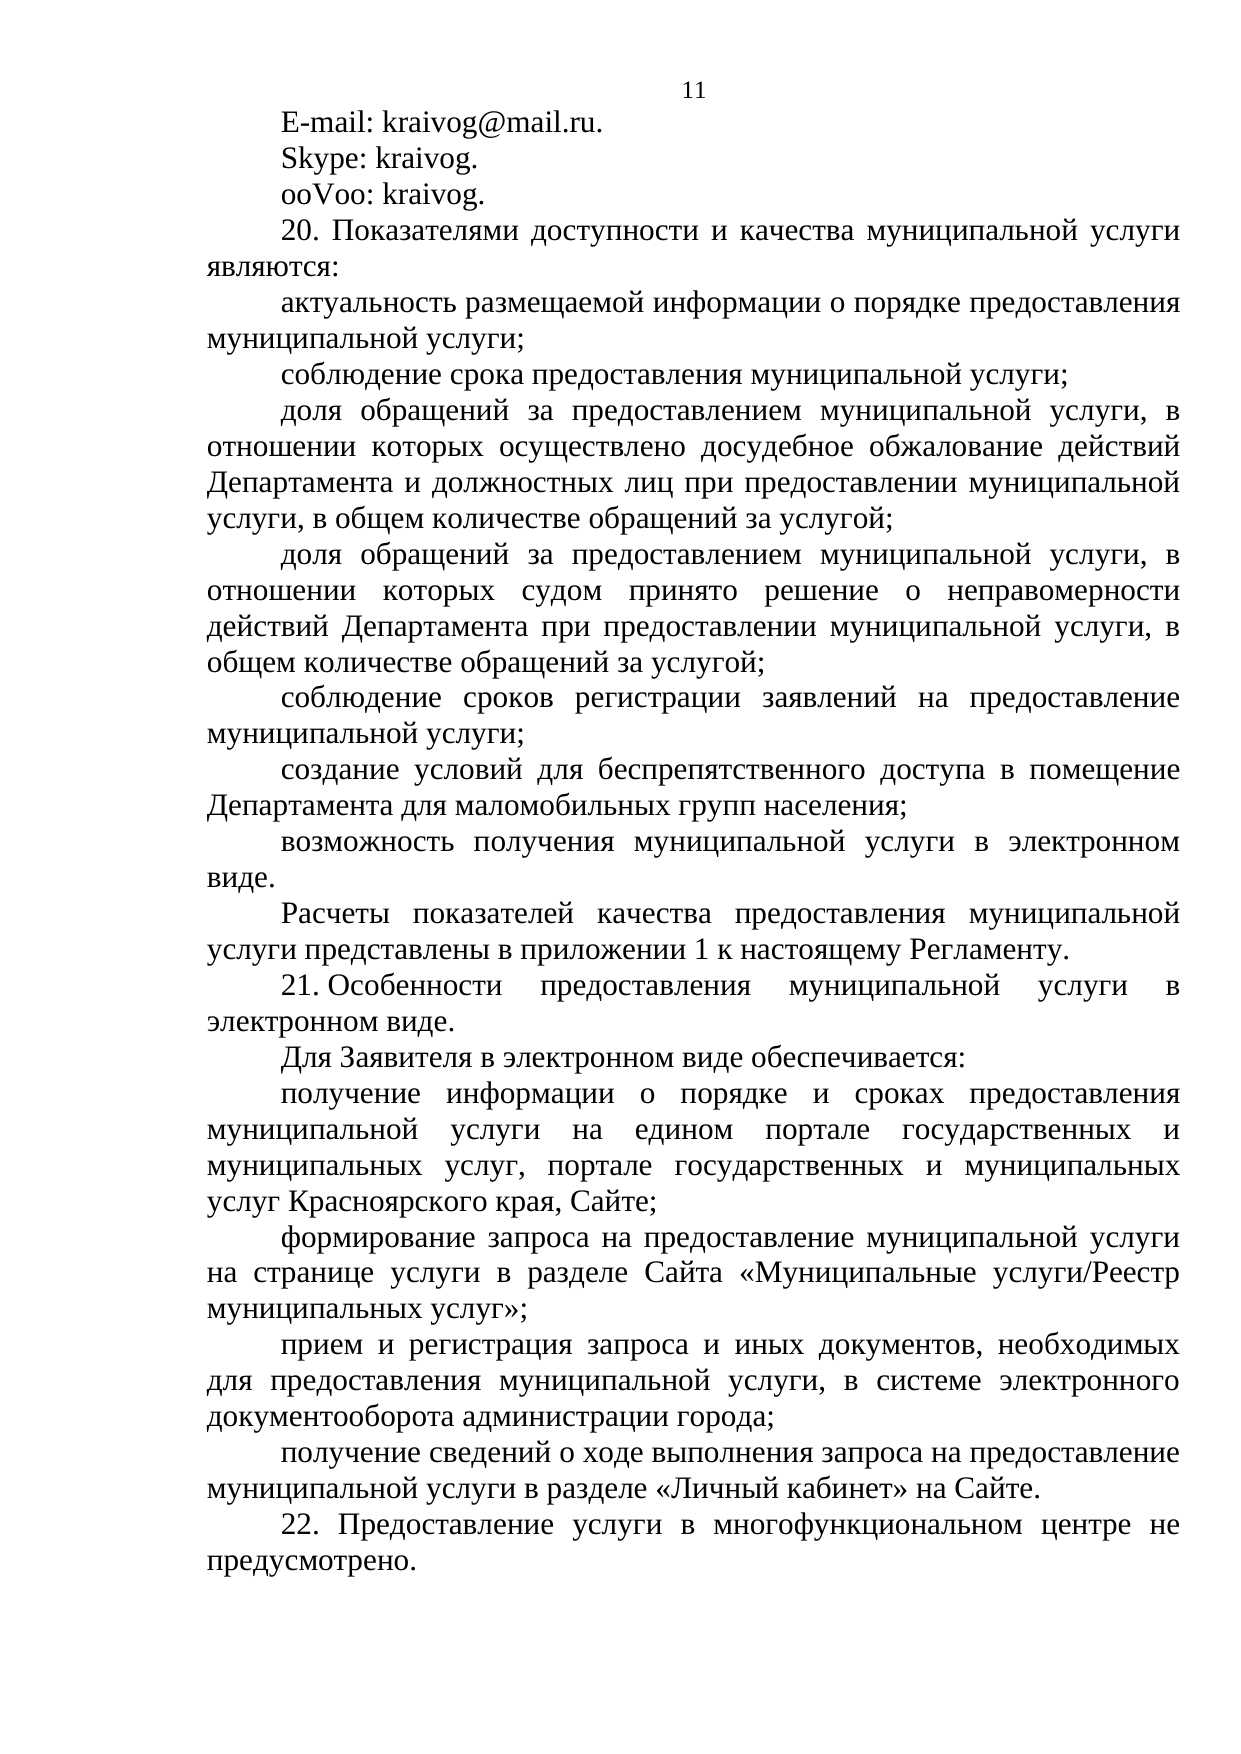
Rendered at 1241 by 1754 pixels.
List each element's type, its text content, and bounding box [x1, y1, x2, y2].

text 21. Особенности предоставления муниципальной услуги в электронном виде. [207, 966, 1181, 1038]
text прием и регистрация запроса и иных документов, необходимых для предоставления муниципальной услуги, в системе электронного документооборота администрации города; [207, 1326, 1181, 1433]
text доля обращений за предоставлением муниципальной услуги, в отношении которых судом принято решение о неправомерности действий Департамента при предоставлении муниципальной услуги, в общем количестве обращений за услугой; [207, 535, 1181, 679]
text 22. Предоставление услуги в многофункциональном центре не предусмотрено. [207, 1505, 1181, 1577]
text создание условий для беспрепятственного доступа в помещение Департамента для маломобильных групп населения; [207, 751, 1181, 822]
text возможность получения муниципальной услуги в электронном виде. [207, 822, 1181, 894]
text формирование запроса на предоставление муниципальной услуги на странице услуги в разделе Сайта «Муниципальные услуги/Реестр муниципальных услуг»; [207, 1218, 1181, 1326]
text соблюдение срока предоставления муниципальной услуги; [207, 355, 1181, 391]
text Для Заявителя в электронном виде обеспечивается: [207, 1038, 1181, 1074]
text получение информации о порядке и сроках предоставления муниципальной услуги на едином портале государственных и муниципальных услуг, портале государственных и муниципальных услуг Красноярского края, Сайте; [207, 1074, 1181, 1218]
text получение сведений о ходе выполнения запроса на предоставление муниципальной услуги в разделе «Личный кабинет» на Сайте. [207, 1433, 1181, 1505]
text ooVoo: kraivog. [207, 176, 1181, 212]
text Skype: kraivog. [207, 140, 1181, 176]
text актуальность размещаемой информации о порядке предоставления муниципальной услуги; [207, 283, 1181, 355]
text E-mail: kraivog@mail.ru. [207, 104, 1181, 140]
text соблюдение сроков регистрации заявлений на предоставление муниципальной услуги; [207, 679, 1181, 751]
text 20. Показателями доступности и качества муниципальной услуги являются: [207, 212, 1181, 283]
text доля обращений за предоставлением муниципальной услуги, в отношении которых осуществлено досудебное обжалование действий Департамента и должностных лиц при предоставлении муниципальной услуги, в общем количестве обращений за услугой; [207, 391, 1181, 535]
text Расчеты показателей качества предоставления муниципальной услуги представлены в приложении 1 к настоящему Регламенту. [207, 894, 1181, 966]
